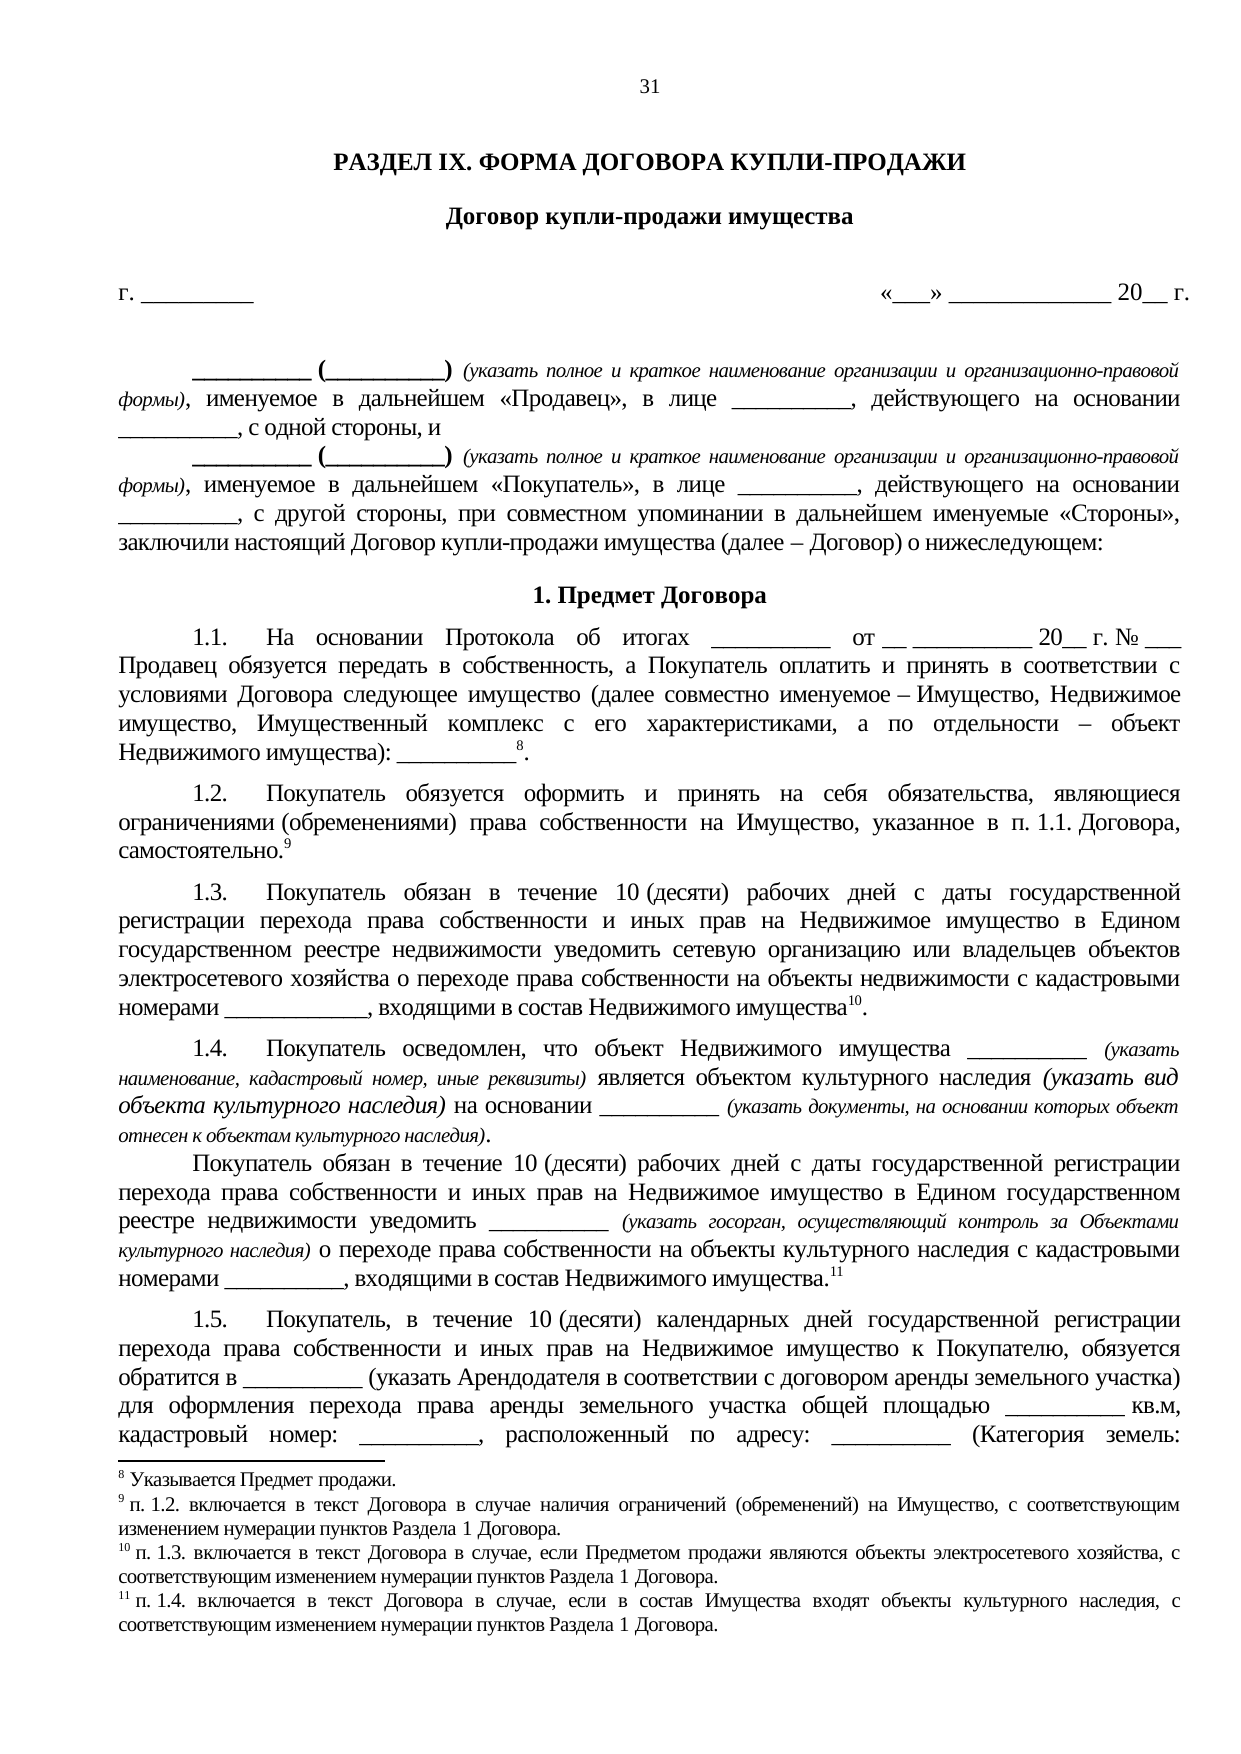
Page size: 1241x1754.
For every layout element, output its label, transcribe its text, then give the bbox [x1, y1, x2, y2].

text г. _________ [118, 277, 621, 306]
list Покупатель обязан в течение 10 (десяти) рабочих дней с даты государственной регистрации перехода права собственности и иных прав на Недвижимое имущество в Едином государственном реестре недвижимости уведомить сетевую организацию или владельцев объектов электросетевого хозяйства о переходе права собственности на объекты недвижимости с кадастровыми номерами ____________, входящими в состав Недвижимого имущества. [118, 877, 1181, 1020]
list ФОРМА ДОГОВОРА КУПЛИ-ПРОДАЖИ [118, 147, 1181, 176]
text __________ (__________) (указать полное и краткое наименование организации и организационно-правовой формы), именуемое в дальнейшем «Покупатель», в лице __________, действующего на основании __________, с другой стороны, при совместном упоминании в дальнейшем именуемые «Стороны», заключили настоящий Договор купли-продажи имущества (далее – Договор) о нижеследующем: [118, 440, 1181, 555]
list Покупатель обязуется оформить и принять на себя обязательства, являющиеся ограничениями (обременениями) права собственности на Имущество, указанное в п. 1.1. Договора, самостоятельно. [118, 778, 1181, 864]
list На основании Протокола об итогах __________ от __ __________ 20__ г. № ___ Продавец обязуется передать в собственность, а Покупатель оплатить и принять в соответствии с условиями Договора следующее имущество (далее совместно именуемое – Имущество, Недвижимое имущество, Имущественный комплекс с его характеристиками, а по отдельности – объект Недвижимого имущества): __________. [118, 622, 1181, 765]
list Предмет Договора [118, 580, 1181, 609]
text __________ (__________) (указать полное и краткое наименование организации и организационно-правовой формы), именуемое в дальнейшем «Продавец», в лице __________, действующего на основании __________, с одной стороны, и [118, 354, 1181, 440]
text Договор купли-продажи имущества [118, 201, 1181, 229]
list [118, 1304, 1181, 1448]
list Покупатель осведомлен, что объект Недвижимого имущества __________ (указать наименование, кадастровый номер, иные реквизиты) является объектом культурного наследия (указать вид объекта культурного наследия) на основании __________ (указать документы, на основании которых объект отнесен к объектам культурного наследия). [118, 1033, 1181, 1148]
text «___» _____________ 20__ г. [686, 277, 1190, 306]
text Покупатель обязан в течение 10 (десяти) рабочих дней с даты государственной регистрации перехода права собственности и иных прав на Недвижимое имущество в Едином государственном реестре недвижимости уведомить __________ (указать госорган, осуществляющий контроль за Объектами культурного наследия) о переходе права собственности на объекты культурного наследия с кадастровыми номерами __________, входящими в состав Недвижимого имущества. [118, 1148, 1181, 1292]
